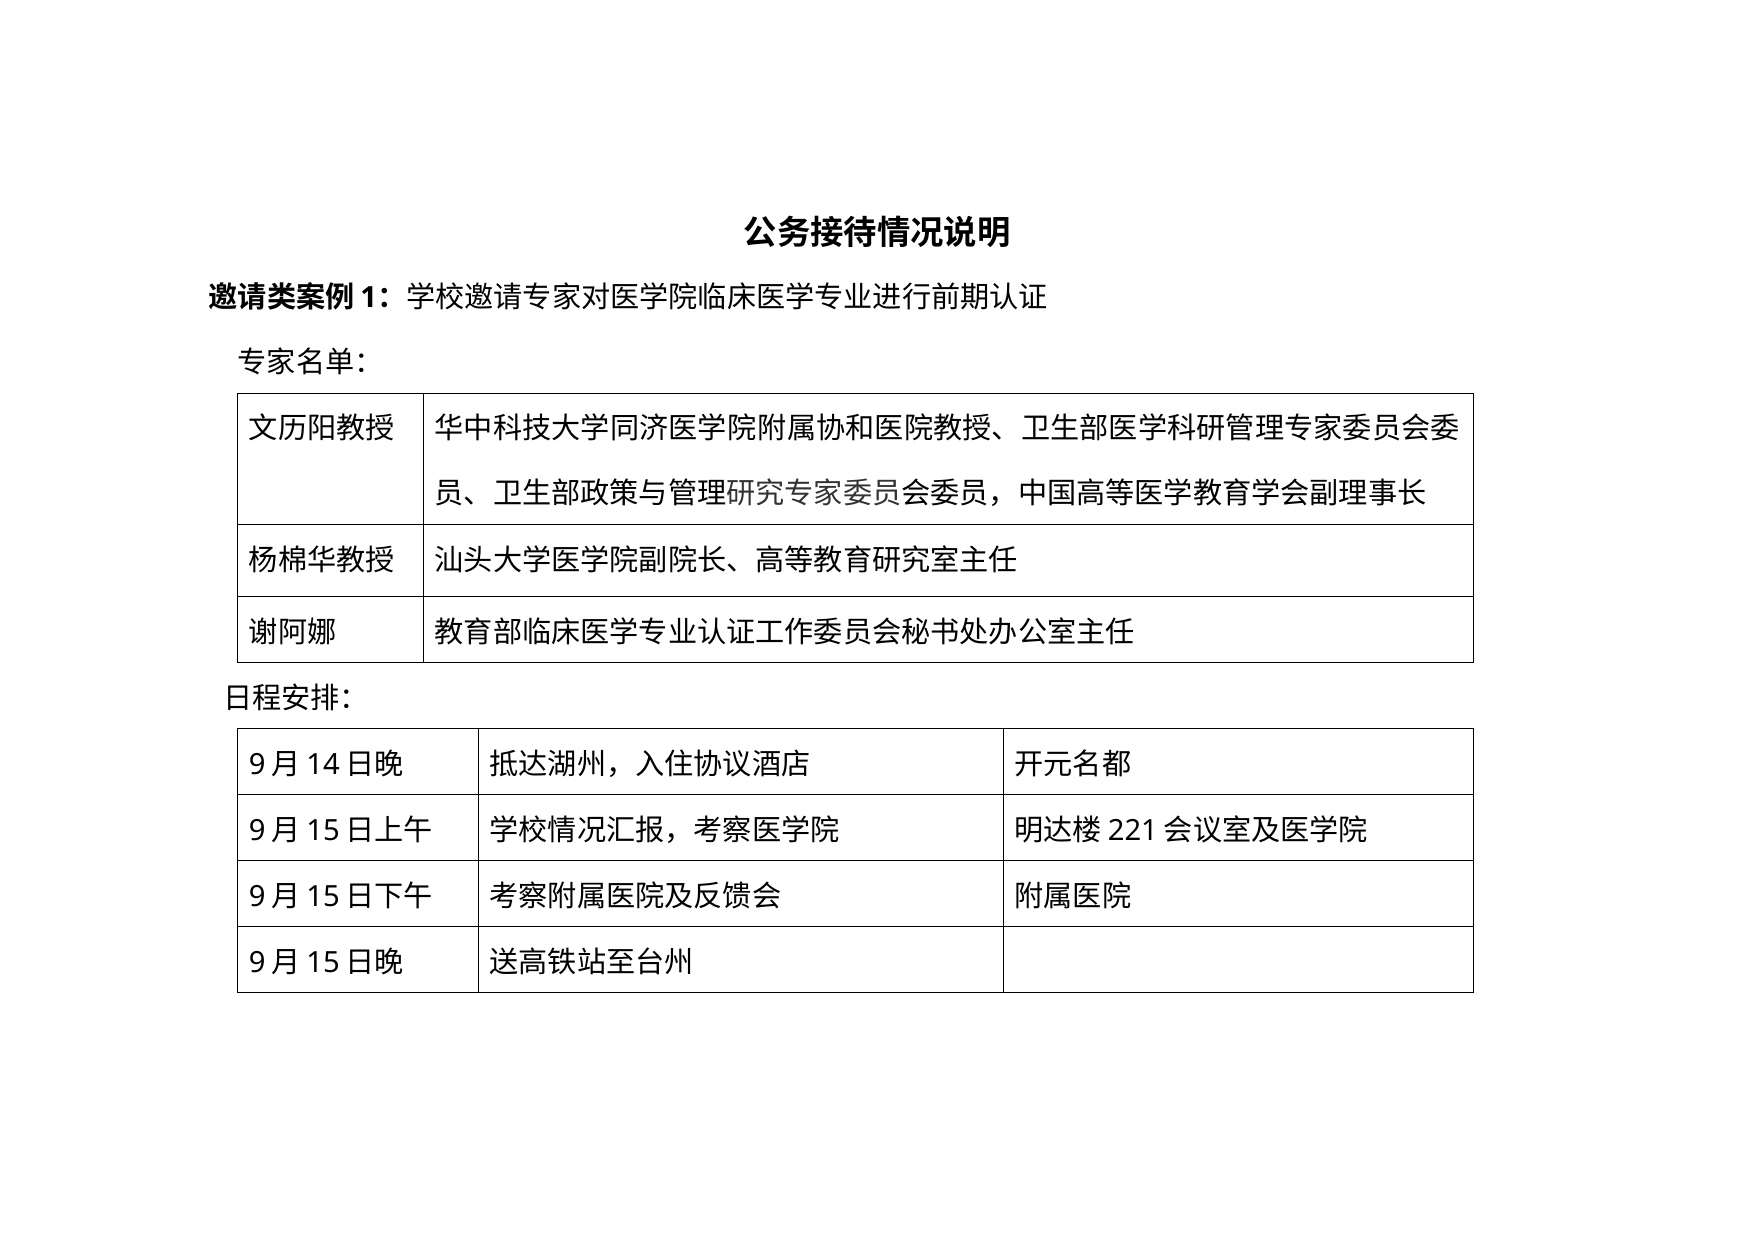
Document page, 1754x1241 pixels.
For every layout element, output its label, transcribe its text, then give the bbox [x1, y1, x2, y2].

table_header 抵达湖州，入住协议酒店 [479, 729, 1003, 794]
table_cell 送高铁站至台州 [479, 927, 1003, 992]
table_cell 明达楼221会议室及医学院 [1004, 795, 1473, 860]
table_cell 学校情况汇报，考察医学院 [479, 795, 1003, 860]
table_header 华中科技大学同济医学院附属协和医院教授、卫生部医学科研管理专家委员会委员、卫生部政策与管理研究专家委员会委员，中国高等医学教育学会副理事长 [424, 394, 1473, 524]
table_cell 杨棉华教授 [238, 525, 423, 596]
table_cell 附属医院 [1004, 861, 1473, 926]
table_cell [1004, 927, 1473, 992]
table_header 晚 [238, 729, 478, 794]
text 专家名单： [150, 328, 1604, 393]
table_cell 教育部临床医学专业认证工作委员会秘书处办公室主任 [424, 597, 1473, 662]
table_cell 汕头大学医学院副院长、高等教育研究室主任 [424, 525, 1473, 596]
table_header 开元名都 [1004, 729, 1473, 794]
table_cell 晚 [238, 927, 478, 992]
table_cell 上午 [238, 795, 478, 860]
text 公务接待情况说明 [150, 198, 1604, 263]
table_cell 下午 [238, 861, 478, 926]
text 邀请类案例1：学校邀请专家对医学院临床医学专业进行前期认证 [150, 263, 1604, 328]
table_cell 谢阿娜 [238, 597, 423, 662]
table_cell 考察附属医院及反馈会 [479, 861, 1003, 926]
table_header 文历阳教授 [238, 394, 423, 524]
text 日程安排： [150, 663, 1604, 728]
